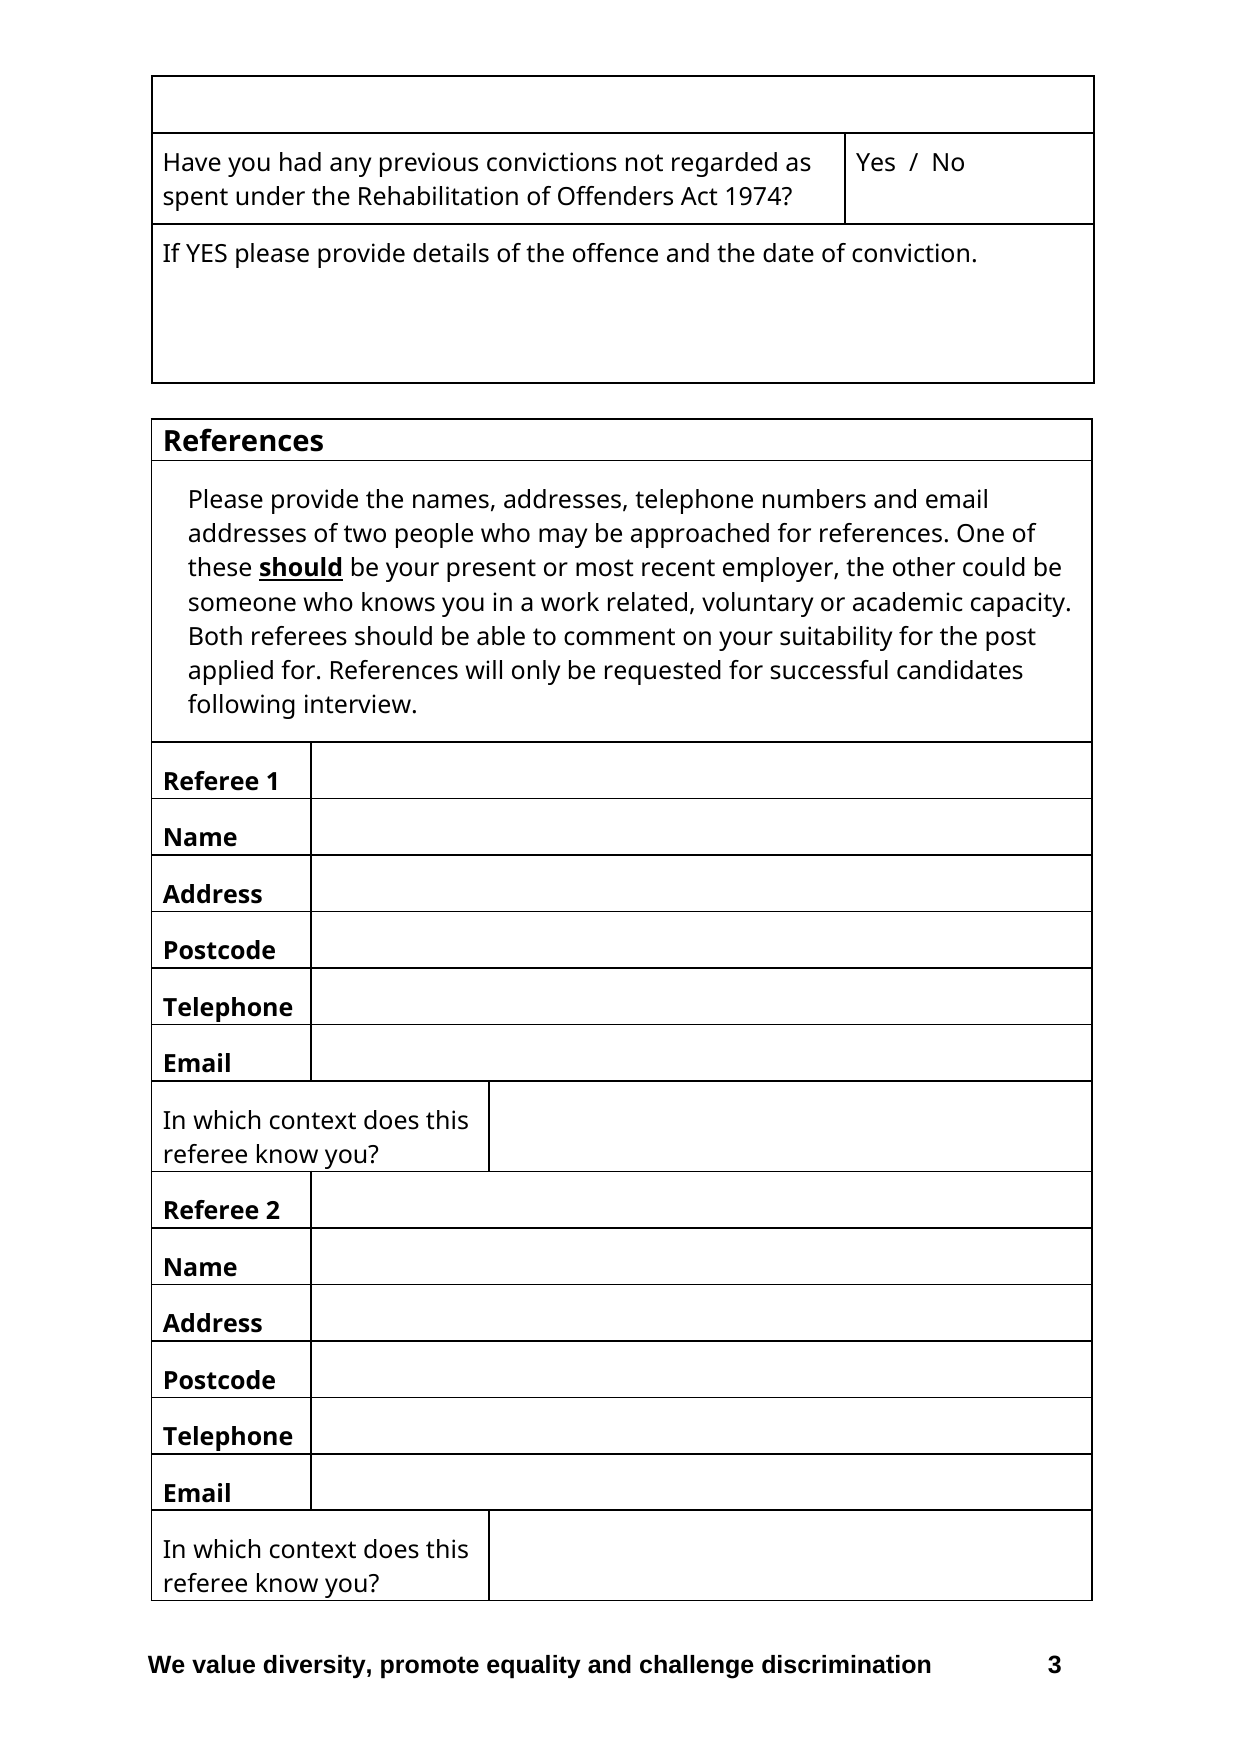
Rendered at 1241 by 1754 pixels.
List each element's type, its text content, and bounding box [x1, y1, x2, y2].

table_cell [312, 743, 1091, 798]
table_cell Email [152, 1025, 310, 1080]
table_cell [312, 1229, 1091, 1283]
table_cell Referee 2 [152, 1172, 310, 1227]
table_cell [312, 1342, 1091, 1396]
table_cell Name [152, 1229, 310, 1283]
table_cell If YES please provide details of the offence and the date of conviction. [153, 225, 1093, 382]
table_cell Please provide the names, addresses, telephone numbers and email addresses of two people who may be approached for references. One of these should be your present or most recent employer, the other could be someone who knows you in a work related, voluntary or academic capacity. Both referees should be able to comment on your suitability for the post applied for. References will only be requested for successful candidates following interview. [152, 461, 1091, 741]
table_cell [490, 1511, 1091, 1600]
table_cell [312, 1172, 1091, 1227]
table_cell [153, 77, 1093, 132]
table_cell Telephone [152, 1398, 310, 1453]
table_cell Have you had any previous convictions not regarded as spent under the Rehabilitation of Offenders Act 1974? [153, 134, 844, 223]
table_cell [312, 799, 1091, 854]
table_cell [312, 969, 1091, 1023]
table_header References [152, 420, 1091, 459]
table_cell Address [152, 856, 310, 911]
table_cell [312, 1455, 1091, 1509]
table_cell Postcode [152, 912, 310, 967]
table_cell Referee 1 [152, 743, 310, 798]
table_cell [312, 1025, 1091, 1080]
table_cell In which context does this referee know you? [152, 1511, 488, 1600]
table_cell [312, 1398, 1091, 1453]
table_cell [490, 1082, 1091, 1171]
table_cell Telephone [152, 969, 310, 1023]
table_cell Email [152, 1455, 310, 1509]
table_cell Postcode [152, 1342, 310, 1396]
table_cell Address [152, 1285, 310, 1340]
table_cell [312, 912, 1091, 967]
table_cell Name [152, 799, 310, 854]
table_cell [312, 1285, 1091, 1340]
table_cell [312, 856, 1091, 911]
table_cell In which context does this referee know you? [152, 1082, 488, 1171]
table_cell Yes / No [846, 134, 1093, 223]
